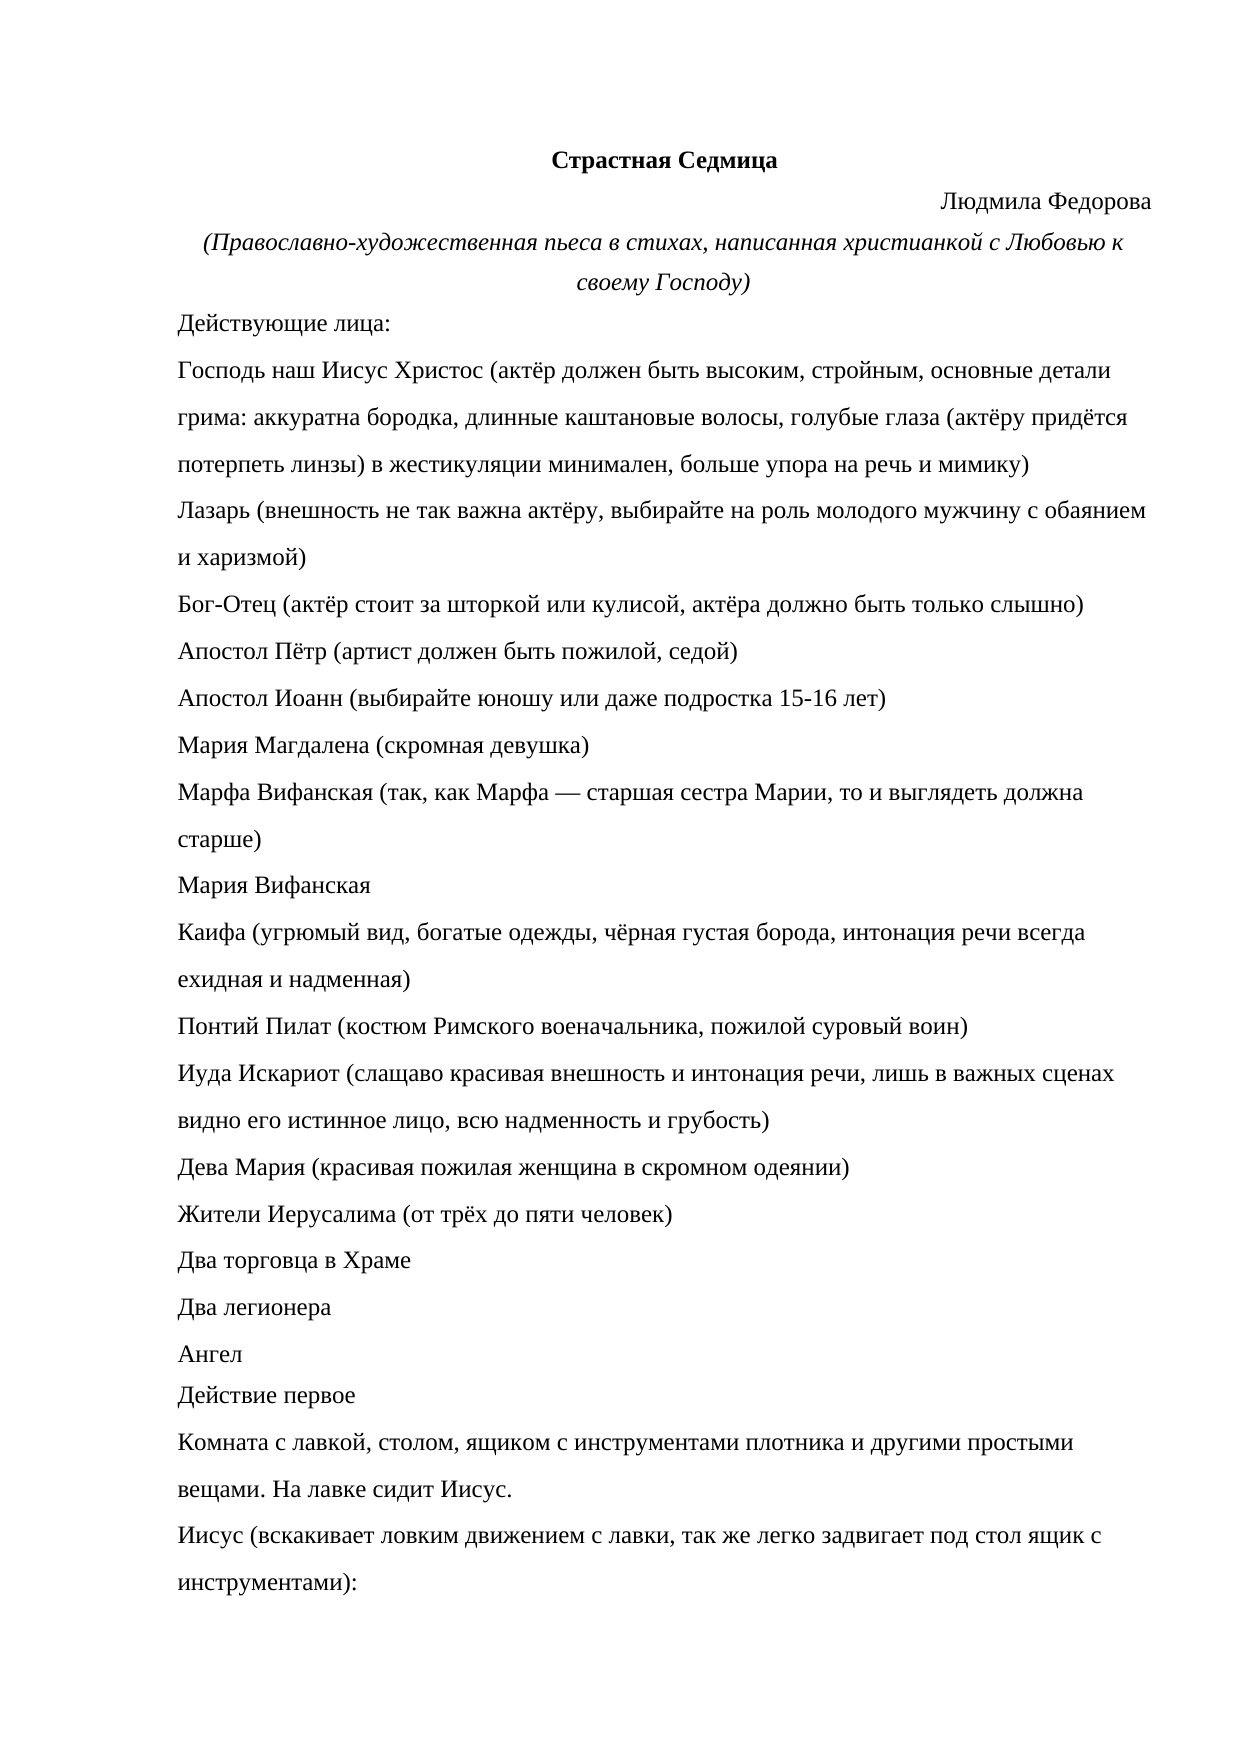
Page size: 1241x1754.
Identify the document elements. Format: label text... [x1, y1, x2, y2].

text Лазарь (внешность не так важна актёру, выбирайте на роль молодого мужчину с обаянием и харизмой) [177, 477, 1152, 571]
text Комната с лавкой, столом, ящиком с инструментами плотника и другими простыми вещами. На лавке сидит Иисус. [177, 1409, 1152, 1502]
text Мария Вифанская [177, 852, 1152, 899]
text Страстная Седмица [177, 118, 1152, 174]
text Каифа (угрюмый вид, богатые одежды, чёрная густая борода, интонация речи всегда ехидная и надменная) [177, 899, 1152, 993]
text Ангел [177, 1321, 1152, 1368]
text Действие первое [177, 1368, 1152, 1409]
text Действующие лица: [177, 296, 1152, 337]
text Людмила Федорова [177, 174, 1152, 215]
text Марфа Вифанская (так, как Марфа — старшая сестра Марии, то и выглядеть должна старше) [177, 759, 1152, 852]
text Иисус (вскакивает ловким движением с лавки, так же легко задвигает под стол ящик с инструментами): [177, 1502, 1152, 1596]
text Бог-Отец (актёр стоит за шторкой или кулисой, актёра должно быть только слышно) [177, 571, 1152, 618]
text Иуда Искариот (слащаво красивая внешность и интонация речи, лишь в важных сценах видно его истинное лицо, всю надменность и грубость) [177, 1040, 1152, 1134]
text Господь наш Иисус Христос (актёр должен быть высоким, стройным, основные детали грима: аккуратна бородка, длинные каштановые волосы, голубые глаза (актёру придётся потерпеть линзы) в жестикуляции минимален, больше упора на речь и мимику) [177, 337, 1152, 477]
text Два торговца в Храме [177, 1227, 1152, 1274]
text Мария Магдалена (скромная девушка) [177, 712, 1152, 759]
text Жители Иерусалима (от трёх до пяти человек) [177, 1181, 1152, 1227]
text (Православно-художественная пьеса в стихах, написанная христианкой с Любовью к своему Господу) [177, 215, 1152, 296]
text Понтий Пилат (костюм Римского военачальника, пожилой суровый воин) [177, 993, 1152, 1040]
text Дева Мария (красивая пожилая женщина в скромном одеянии) [177, 1134, 1152, 1181]
text Апостол Пётр (артист должен быть пожилой, седой) [177, 618, 1152, 665]
text Апостол Иоанн (выбирайте юношу или даже подростка 15-16 лет) [177, 665, 1152, 712]
text Два легионера [177, 1274, 1152, 1321]
